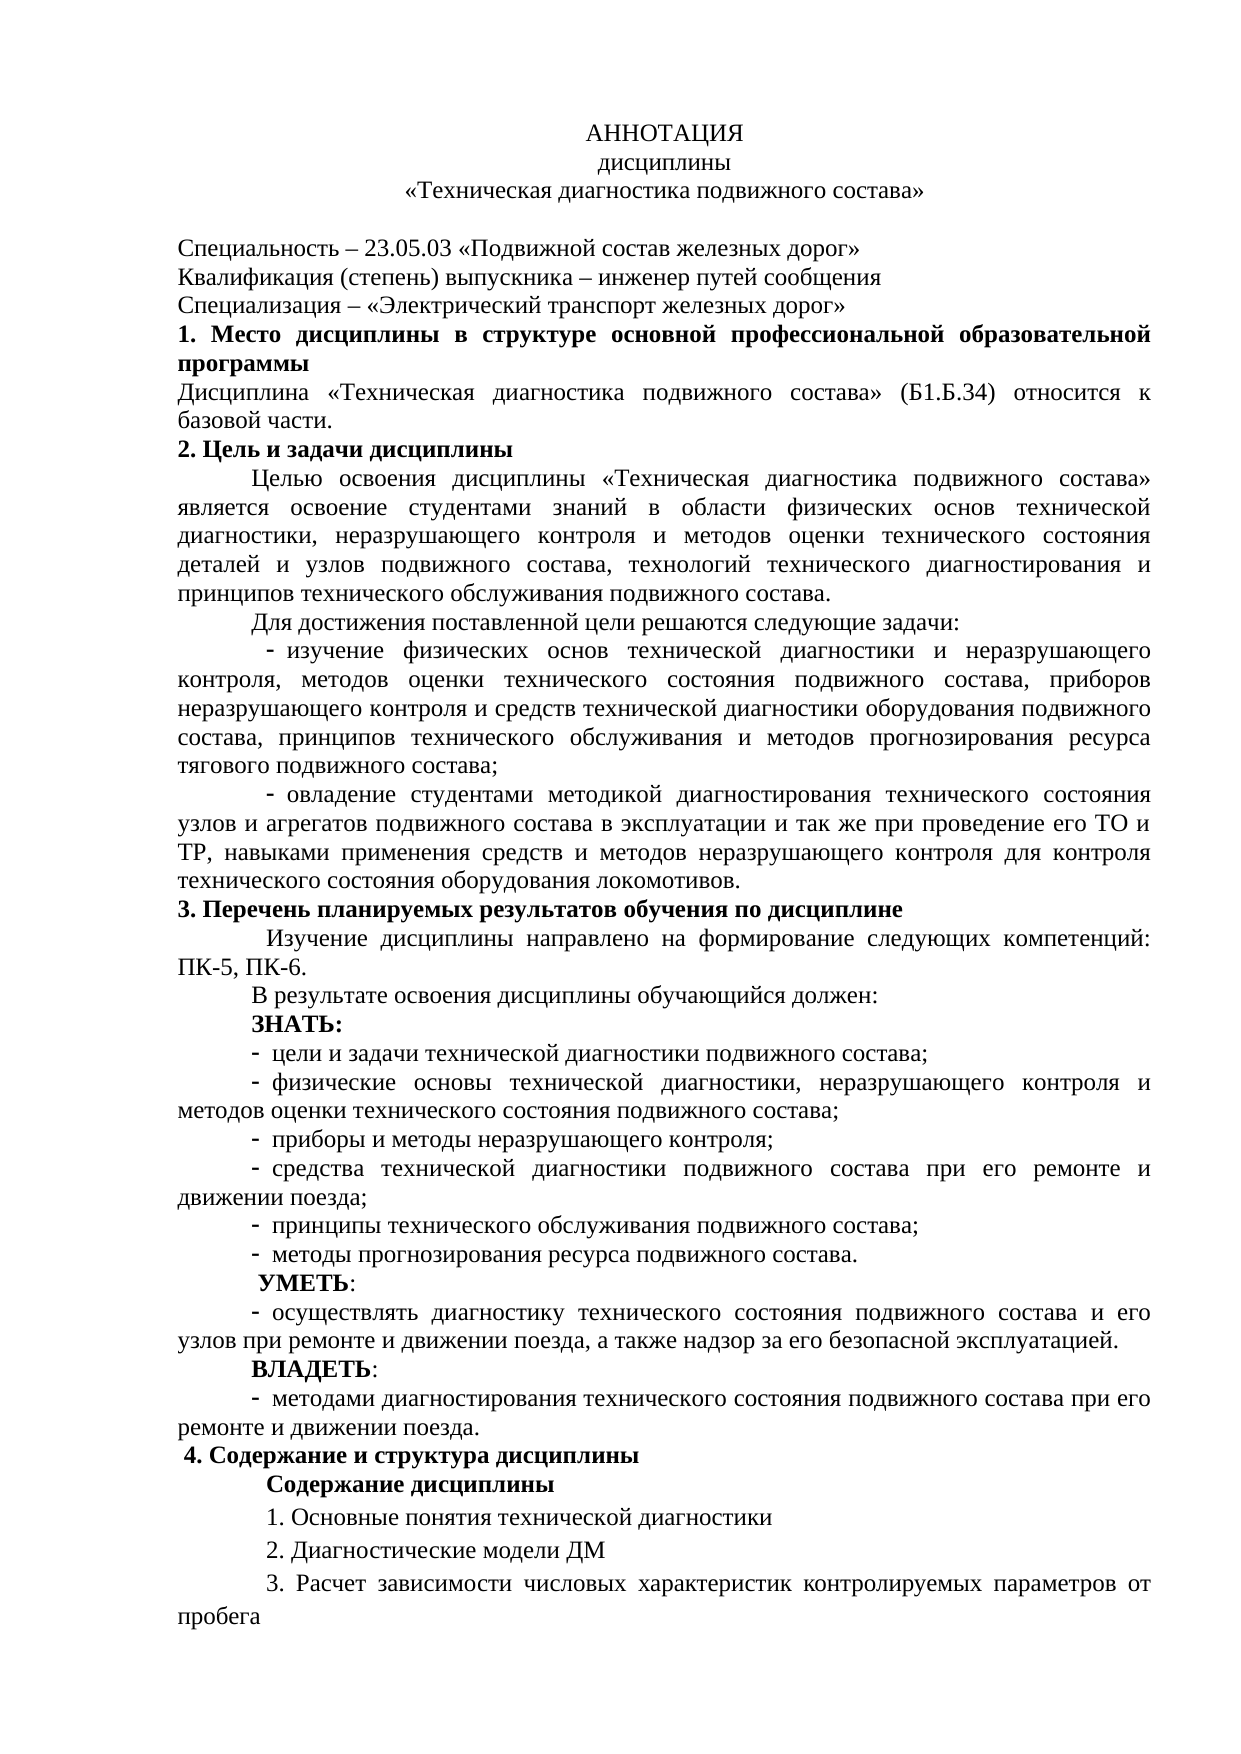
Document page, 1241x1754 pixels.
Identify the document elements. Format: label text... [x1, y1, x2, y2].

list методы прогнозирования ресурса подвижного состава. [177, 1239, 1152, 1268]
text 3. Перечень планируемых результатов обучения по дисциплине [177, 894, 1152, 923]
text 3. Расчет зависимости числовых характеристик контролируемых параметров от пробега [177, 1568, 1152, 1630]
text Для достижения поставленной цели решаются следующие задачи: [177, 607, 1152, 636]
text 2. Диагностические модели ДМ [177, 1535, 1152, 1564]
list изучение физических основ технической диагностики и неразрушающего контроля, методов оценки технического состояния подвижного состава, приборов неразрушающего контроля и средств технической диагностики оборудования подвижного состава, принципов технического обслуживания и методов прогнозирования ресурса тягового подвижного состава; [177, 636, 1152, 779]
list овладение студентами методикой диагностирования технического состояния узлов и агрегатов подвижного состава в эксплуатации и так же при проведение его ТО и ТР, навыками применения средств и методов неразрушающего контроля для контроля технического состояния оборудования локомотивов. [177, 779, 1152, 894]
text Содержание дисциплины [177, 1469, 1152, 1498]
list приборы и методы неразрушающего контроля; [177, 1124, 1152, 1153]
text Специальность – 23.05.03 «Подвижной состав железных дорог» [177, 233, 1152, 262]
text владеть: [215, 1354, 1152, 1383]
text дисциплины [177, 147, 1152, 176]
list средства технической диагностики подвижного состава при его ремонте и движении поезда; [177, 1153, 1152, 1211]
text Знать: [215, 1009, 1152, 1038]
text 1. Место дисциплины в структуре основной профессиональной образовательной программы [177, 319, 1152, 377]
list методами диагностирования технического состояния подвижного состава при его ремонте и движении поезда. [177, 1383, 1152, 1441]
text 1. Основные понятия технической диагностики [177, 1502, 1152, 1531]
text Специализация – «Электрический транспорт железных дорог» [177, 291, 1152, 319]
list цели и задачи технической диагностики подвижного состава; [177, 1038, 1152, 1067]
list осуществлять диагностику технического состояния подвижного состава и его узлов при ремонте и движении поезда, а также надзор за его безопасной эксплуатацией. [177, 1297, 1152, 1354]
text «Техническая диагностика подвижного состава» [177, 176, 1152, 204]
text 4. Содержание и структура дисциплины [177, 1441, 1152, 1469]
text уметь: [251, 1268, 1152, 1297]
text Дисциплина «Техническая диагностика подвижного состава» (Б1.Б.34) относится к базовой части. [177, 377, 1152, 434]
text Целью освоения дисциплины «Техническая диагностика подвижного состава» является освоение студентами знаний в области физических основ технической диагностики, неразрушающего контроля и методов оценки технического состояния деталей и узлов подвижного состава, технологий технического диагностирования и принципов технического обслуживания подвижного состава. [177, 463, 1152, 607]
text 2. Цель и задачи дисциплины [177, 434, 1152, 463]
text Квалификация (степень) выпускника – инженер путей сообщения [177, 262, 1152, 291]
text Изучение дисциплины направлено на формирование следующих компетенций: ПК-5, ПК-6. [177, 923, 1152, 981]
text АННОТАЦИЯ [177, 118, 1152, 147]
text В результате освоения дисциплины обучающийся должен: [177, 981, 1152, 1009]
list принципы технического обслуживания подвижного состава; [177, 1211, 1152, 1239]
list физические основы технической диагностики, неразрушающего контроля и методов оценки технического состояния подвижного состава; [177, 1067, 1152, 1124]
